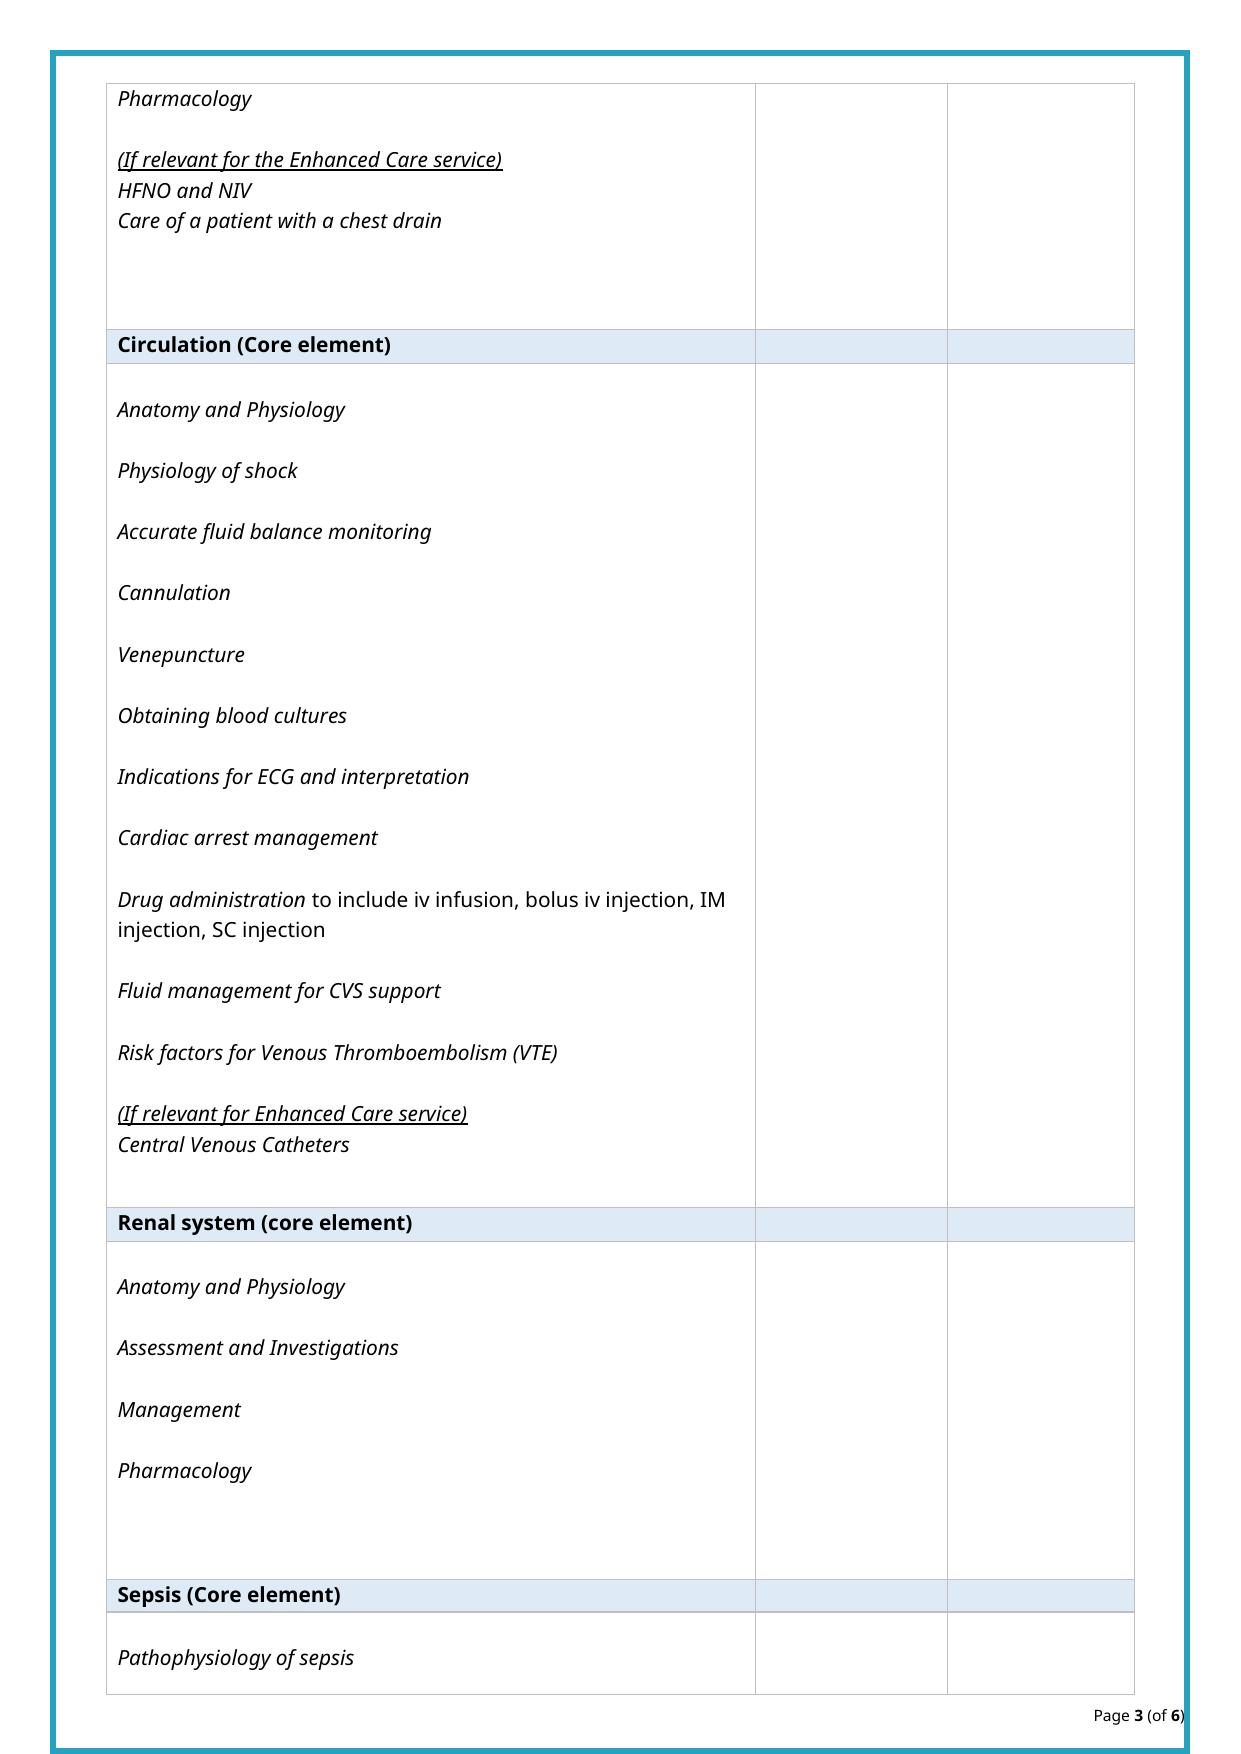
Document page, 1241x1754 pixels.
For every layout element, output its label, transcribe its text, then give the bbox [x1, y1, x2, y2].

table_cell [756, 330, 947, 363]
table_cell [756, 1208, 947, 1241]
table_cell [756, 364, 947, 1207]
table_cell [948, 364, 1134, 1207]
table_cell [107, 1613, 755, 1694]
table_cell [756, 1242, 947, 1579]
table_cell [756, 84, 947, 329]
table_cell Anatomy and Physiology Assessment and Investigations Management Pharmacology [107, 1242, 755, 1579]
table_cell [948, 1580, 1134, 1611]
table_cell Anatomy and Physiology Physiology of shock Accurate fluid balance monitoring Cannulation Venepuncture Obtaining blood cultures Indications for ECG and interpretation Cardiac arrest management Drug administration to include iv infusion, bolus iv injection, IM injection, SC injection Fluid management for CVS support Risk factors for Venous Thromboembolism (VTE) (If relevant for Enhanced Care service) Central Venous Catheters [107, 364, 755, 1207]
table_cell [107, 84, 755, 329]
table_cell [948, 1208, 1134, 1241]
table_cell [948, 330, 1134, 363]
table_cell [948, 1613, 1134, 1694]
table_cell [756, 1580, 947, 1611]
table_cell Renal system (core element) [107, 1208, 755, 1241]
table_cell [948, 84, 1134, 329]
table_cell [948, 1242, 1134, 1579]
table_cell Circulation (Core element) [107, 330, 755, 363]
table_cell Sepsis (Core element) [107, 1580, 755, 1611]
table_cell [756, 1613, 947, 1694]
